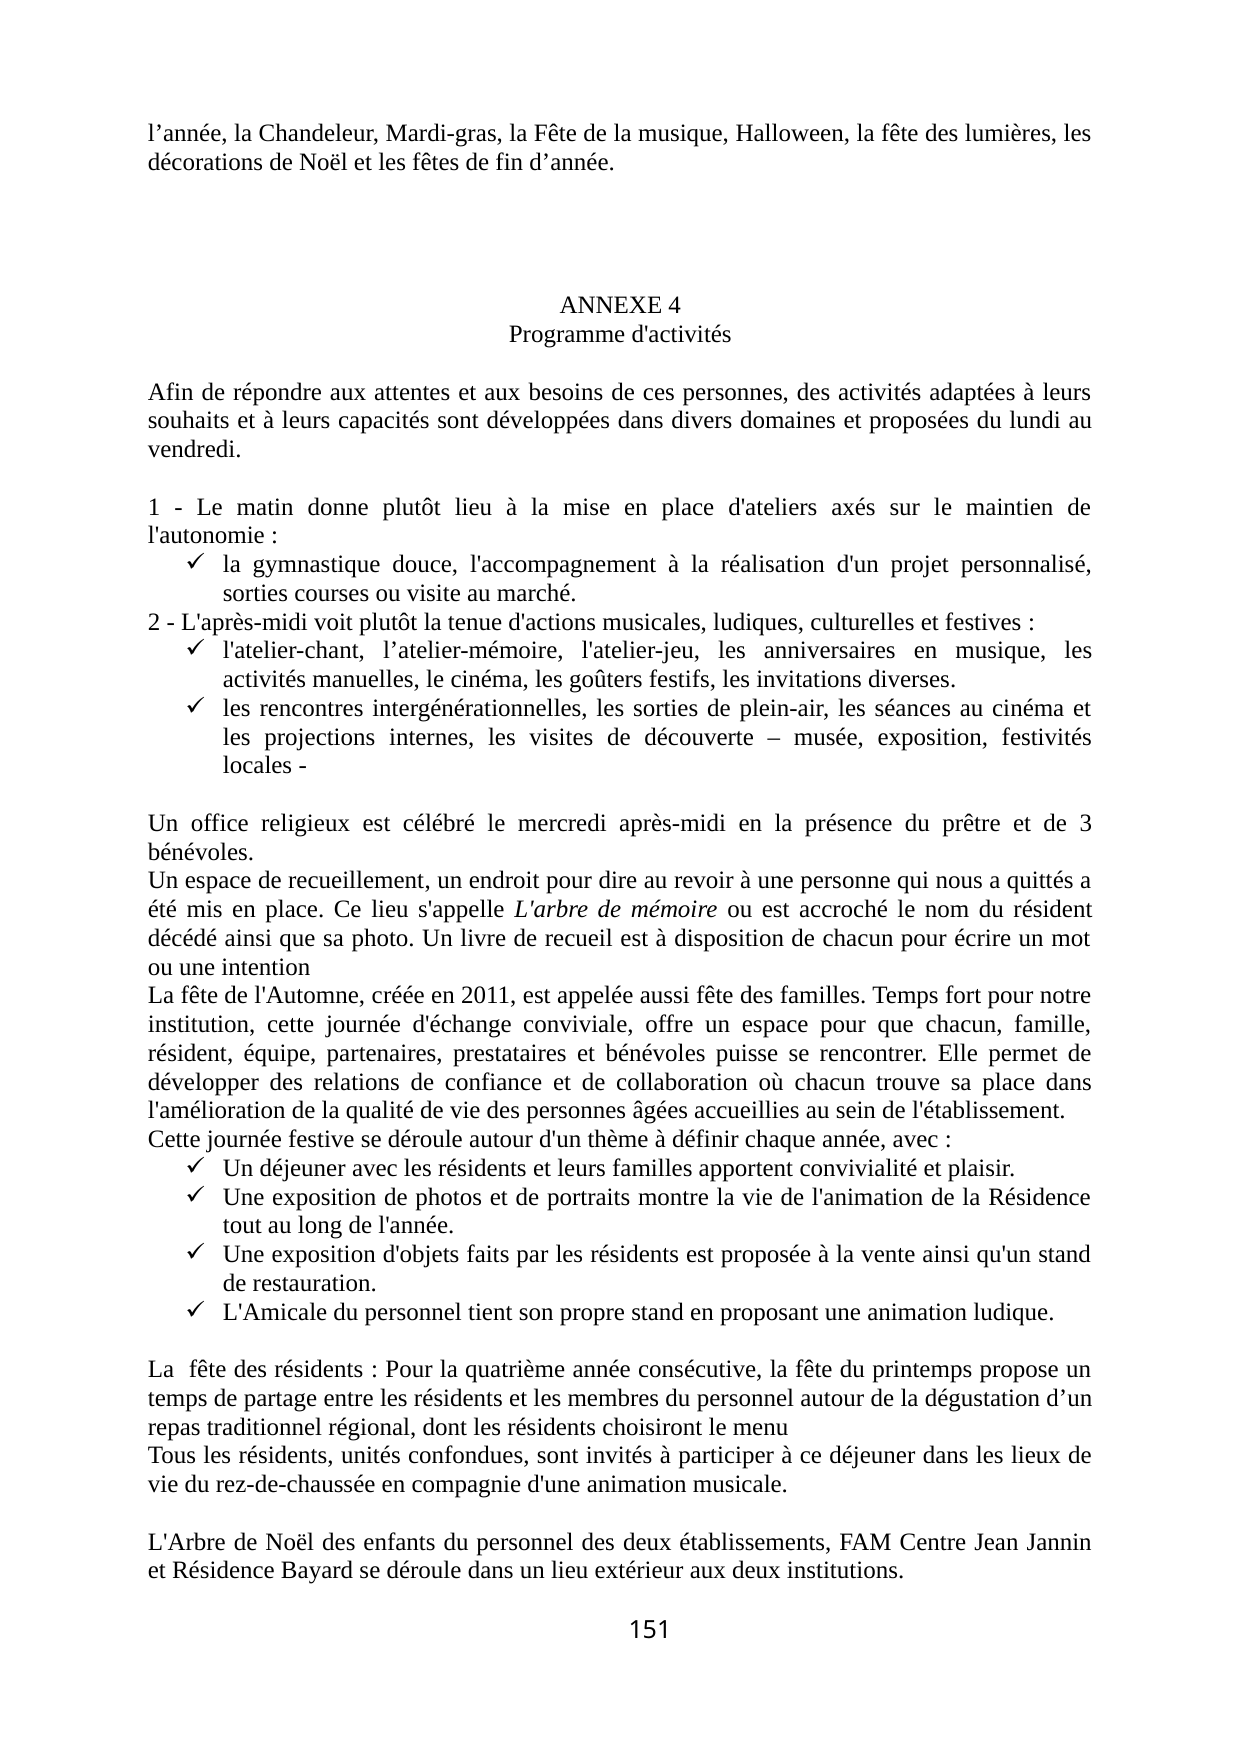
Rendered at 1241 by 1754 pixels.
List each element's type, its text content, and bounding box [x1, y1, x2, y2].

text Un office religieux est célébré le mercredi après-midi en la présence du prêtre et de 3 bénévoles. [148, 808, 1093, 866]
list la gymnastique douce, l'accompagnement à la réalisation d'un projet personnalisé, sorties courses ou visite au marché. [185, 549, 1093, 607]
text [148, 118, 1093, 176]
list Une exposition d'objets faits par les résidents est proposée à la vente ainsi qu'un stand de restauration. [185, 1239, 1093, 1297]
text Programme d'activités [148, 319, 1093, 348]
text Un espace de recueillement, un endroit pour dire au revoir à une personne qui nous a quittés a été mis en place. Ce lieu s'appelle L'arbre de mémoire ou est accroché le nom du résident décédé ainsi que sa photo. Un livre de recueil est à disposition de chacun pour écrire un mot ou une intention [148, 866, 1093, 981]
text Afin de répondre aux attentes et aux besoins de ces personnes, des activités adaptées à leurs souhaits et à leurs capacités sont développées dans divers domaines et proposées du lundi au vendredi. [148, 377, 1093, 463]
text ANNEXE 4 [148, 291, 1093, 319]
text La fête des résidents : Pour la quatrième année consécutive, la fête du printemps propose un temps de partage entre les résidents et les membres du personnel autour de la dégustation d’un repas traditionnel régional, dont les résidents choisiront le menu [148, 1354, 1093, 1441]
list Une exposition de photos et de portraits montre la vie de l'animation de la Résidence tout au long de l'année. [185, 1182, 1093, 1239]
text Tous les résidents, unités confondues, sont invités à participer à ce déjeuner dans les lieux de vie du rez-de-chaussée en compagnie d'une animation musicale. [148, 1441, 1093, 1498]
text La fête de l'Automne, créée en 2011, est appelée aussi fête des familles. Temps fort pour notre institution, cette journée d'échange conviviale, offre un espace pour que chacun, famille, résident, équipe, partenaires, prestataires et bénévoles puisse se rencontrer. Elle permet de développer des relations de confiance et de collaboration où chacun trouve sa place dans l'amélioration de la qualité de vie des personnes âgées accueillies au sein de l'établissement. [148, 981, 1093, 1124]
text 2 - L'après-midi voit plutôt la tenue d'actions musicales, ludiques, culturelles et festives : [148, 607, 1093, 636]
list les rencontres intergénérationnelles, les sorties de plein-air, les séances au cinéma et les projections internes, les visites de découverte – musée, exposition, festivités locales - [185, 693, 1093, 779]
list L'Amicale du personnel tient son propre stand en proposant une animation ludique. [185, 1297, 1093, 1326]
text L'Arbre de Noël des enfants du personnel des deux établissements, FAM Centre Jean Jannin et Résidence Bayard se déroule dans un lieu extérieur aux deux institutions. [148, 1527, 1093, 1584]
list l'atelier-chant, l’atelier-mémoire, l'atelier-jeu, les anniversaires en musique, les activités manuelles, le cinéma, les goûters festifs, les invitations diverses. [185, 636, 1093, 693]
list Un déjeuner avec les résidents et leurs familles apportent convivialité et plaisir. [185, 1153, 1093, 1182]
text 1 - Le matin donne plutôt lieu à la mise en place d'ateliers axés sur le maintien de l'autonomie : [148, 492, 1093, 549]
text Cette journée festive se déroule autour d'un thème à définir chaque année, avec : [148, 1124, 1093, 1153]
